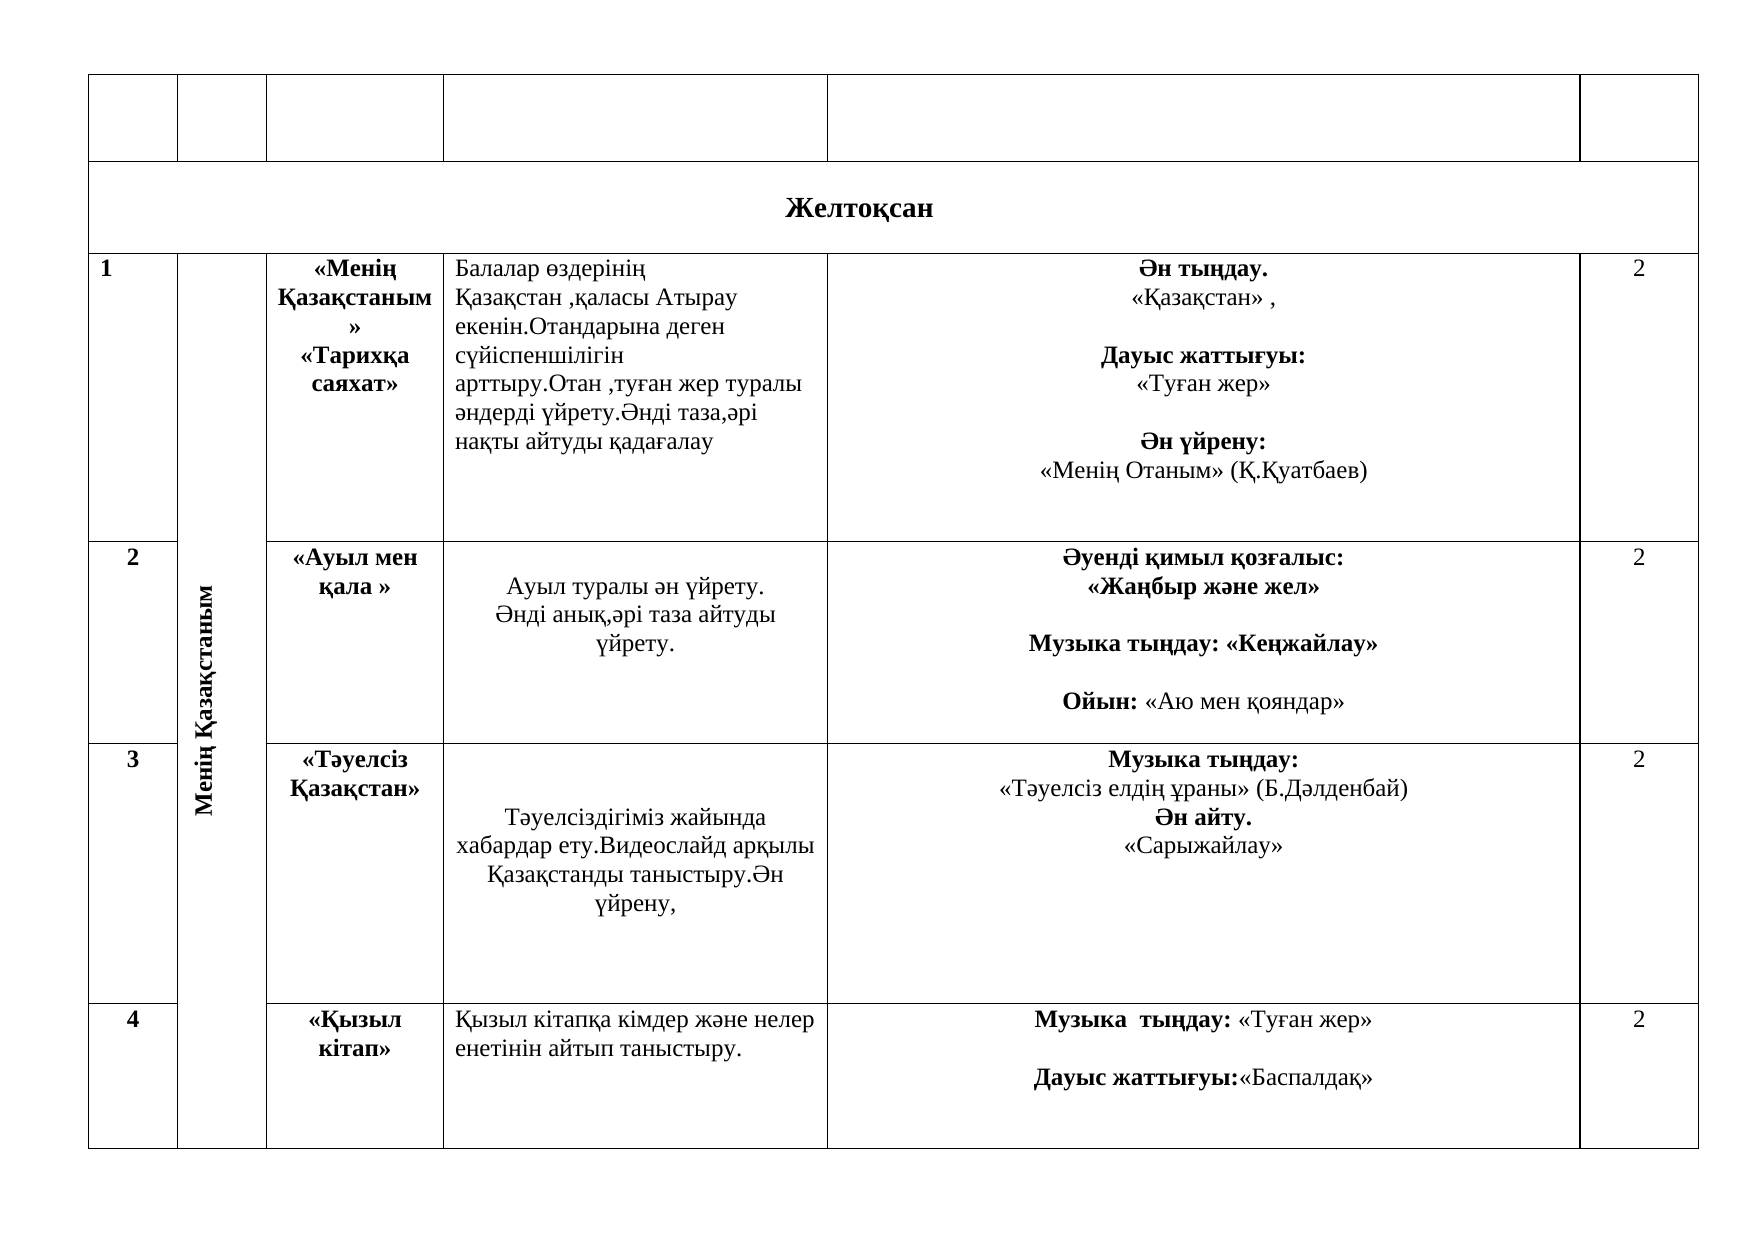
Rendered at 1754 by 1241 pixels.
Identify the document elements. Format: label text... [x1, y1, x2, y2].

table_cell 2 [1581, 1004, 1698, 1148]
table_cell 2 [1581, 744, 1698, 1003]
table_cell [828, 1004, 1579, 1148]
table_cell «Менің Қазақстаным» «Тарихқа саяхат» [267, 254, 443, 541]
table_cell Ауыл туралы ән үйрету. Әнді анық,әрі таза айтуды үйрету. [444, 542, 827, 743]
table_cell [444, 75, 827, 161]
table_cell 1 [89, 254, 177, 541]
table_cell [444, 1004, 827, 1148]
table_cell Музыка тыңдау: «Тәуелсіз елдің ұраны» (Б.Дәлденбай) Ән айту. «Сарыжайлау» [828, 744, 1579, 1003]
table_cell Тәуелсіздігіміз жайында хабардар ету.Видеослайд арқылы Қазақстанды таныстыру.Ән үйрену, [444, 744, 827, 1003]
table_cell Желтоқсан [89, 162, 1698, 252]
table_cell 3 [89, 744, 177, 1003]
table_cell 4 [89, 1004, 177, 1148]
table_cell «Ауыл мен қала » [267, 542, 443, 743]
table_cell «Қызыл кітап» [267, 1004, 443, 1148]
table_cell 4 [89, 75, 177, 161]
table_cell 2 [1581, 75, 1698, 161]
table_cell 2 [1581, 542, 1698, 743]
table_cell «Тәуелсіз Қазақстан» [267, 744, 443, 1003]
table_cell Ән тыңдау. «Қазақстан» , Дауыс жаттығуы: «Туған жер» Ән үйрену: «Менің Отаным» (Қ.Қуатбаев) [828, 254, 1579, 541]
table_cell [267, 75, 443, 161]
table_cell 2 [1581, 254, 1698, 541]
table_cell Әуенді қимыл қозғалыс: «Жаңбыр және жел» Музыка тыңдау: «Кеңжайлау» Ойын: «Аю мен қояндар» [828, 542, 1579, 743]
table_cell Балалар өздерінің Қазақстан ,қаласы Атырау екенін.Отандарына деген сүйіспеншілігін арттыру.Отан ,туған жер туралы әндерді үйрету.Әнді таза,әрі нақты айтуды қадағалау [444, 254, 827, 541]
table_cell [828, 75, 1579, 161]
table_cell 2 [89, 542, 177, 743]
table_cell Менің Қазақстаным [178, 254, 266, 1148]
